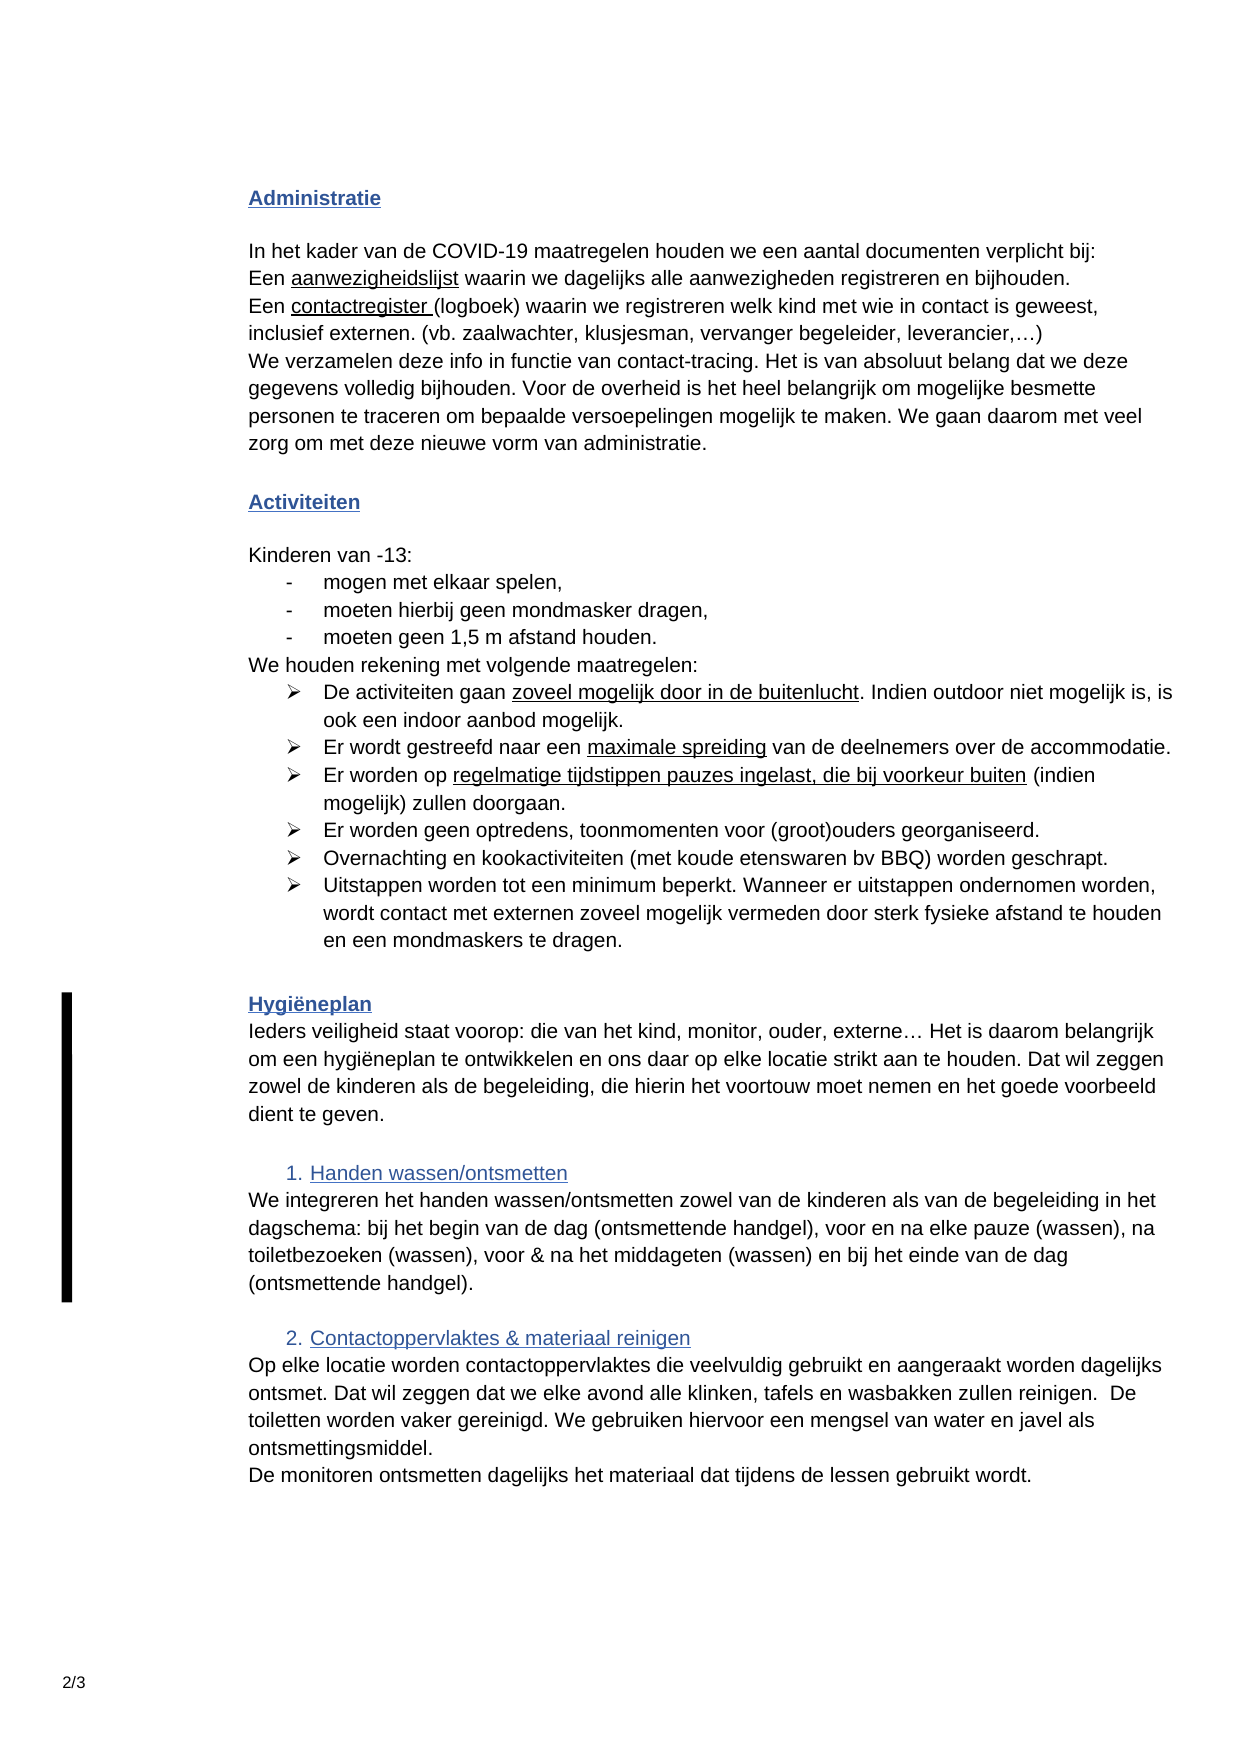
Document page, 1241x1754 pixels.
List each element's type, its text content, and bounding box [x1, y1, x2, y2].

list Handen wassen/ontsmetten [286, 1161, 1178, 1184]
text Op elke locatie worden contactoppervlaktes die veelvuldig gebruikt en aangeraakt worden dagelijks ontsmet. Dat wil zeggen dat we elke avond alle klinken, tafels en wasbakken zullen reinigen. De toiletten worden vaker gereinigd. We gebruiken hiervoor een mengsel van water en javel als ontsmettingsmiddel. [248, 1353, 1178, 1459]
text Een contactregister (logboek) waarin we registreren welk kind met wie in contact is geweest, inclusief externen. (vb. zaalwachter, klusjesman, vervanger begeleider, leverancier,…) [248, 293, 1178, 345]
text Activiteiten [248, 490, 1178, 514]
list De activiteiten gaan zoveel mogelijk door in de buitenlucht. Indien outdoor niet mogelijk is, is ook een indoor aanbod mogelijk. [286, 680, 1178, 732]
list Er worden geen optredens, toonmomenten voor (groot)ouders georganiseerd. [286, 818, 1178, 842]
text Administratie [248, 186, 1178, 210]
text Ieders veiligheid staat voorop: die van het kind, monitor, ouder, externe… Het is daarom belangrijk om een hygiëneplan te ontwikkelen en ons daar op elke locatie strikt aan te houden. Dat wil zeggen zowel de kinderen als de begeleiding, die hierin het voortouw moet nemen en het goede voorbeeld dient te geven. [248, 1019, 1178, 1125]
list mogen met elkaar spelen, [286, 570, 1178, 594]
list moeten geen 1,5 m afstand houden. [286, 625, 1178, 649]
list Er wordt gestreefd naar een maximale spreiding van de deelnemers over de accommodatie. [286, 735, 1178, 759]
list moeten hierbij geen mondmasker dragen, [286, 597, 1178, 621]
list Er worden op regelmatige tijdstippen pauzes ingelast, die bij voorkeur buiten (indien mogelijk) zullen doorgaan. [286, 763, 1178, 814]
list Overnachting en kookactiviteiten (met koude etenswaren bv BBQ) worden geschrapt. [286, 845, 1178, 869]
list Contactoppervlaktes & materiaal reinigen [286, 1326, 1178, 1349]
text Een aanwezigheidslijst waarin we dagelijks alle aanwezigheden registreren en bijhouden. [248, 266, 1178, 290]
text De monitoren ontsmetten dagelijks het materiaal dat tijdens de lessen gebruikt wordt. [248, 1463, 1178, 1487]
text We integreren het handen wassen/ontsmetten zowel van de kinderen als van de begeleiding in het dagschema: bij het begin van de dag (ontsmettende handgel), voor en na elke pauze (wassen), na toiletbezoeken (wassen), voor & na het middageten (wassen) en bij het einde van de dag (ontsmettende handgel). [248, 1188, 1178, 1294]
text Hygiëneplan [248, 991, 1178, 1015]
text We houden rekening met volgende maatregelen: [248, 652, 1178, 676]
text We verzamelen deze info in functie van contact-tracing. Het is van absoluut belang dat we deze gegevens volledig bijhouden. Voor de overheid is het heel belangrijk om mogelijke besmette personen te traceren om bepaalde versoepelingen mogelijk te maken. We gaan daarom met veel zorg om met deze nieuwe vorm van administratie. [248, 348, 1178, 455]
text Kinderen van -13: [248, 542, 1178, 566]
list Uitstappen worden tot een minimum beperkt. Wanneer er uitstappen ondernomen worden, wordt contact met externen zoveel mogelijk vermeden door sterk fysieke afstand te houden en een mondmaskers te dragen. [286, 873, 1178, 952]
text In het kader van de COVID-19 maatregelen houden we een aantal documenten verplicht bij: [248, 238, 1178, 262]
